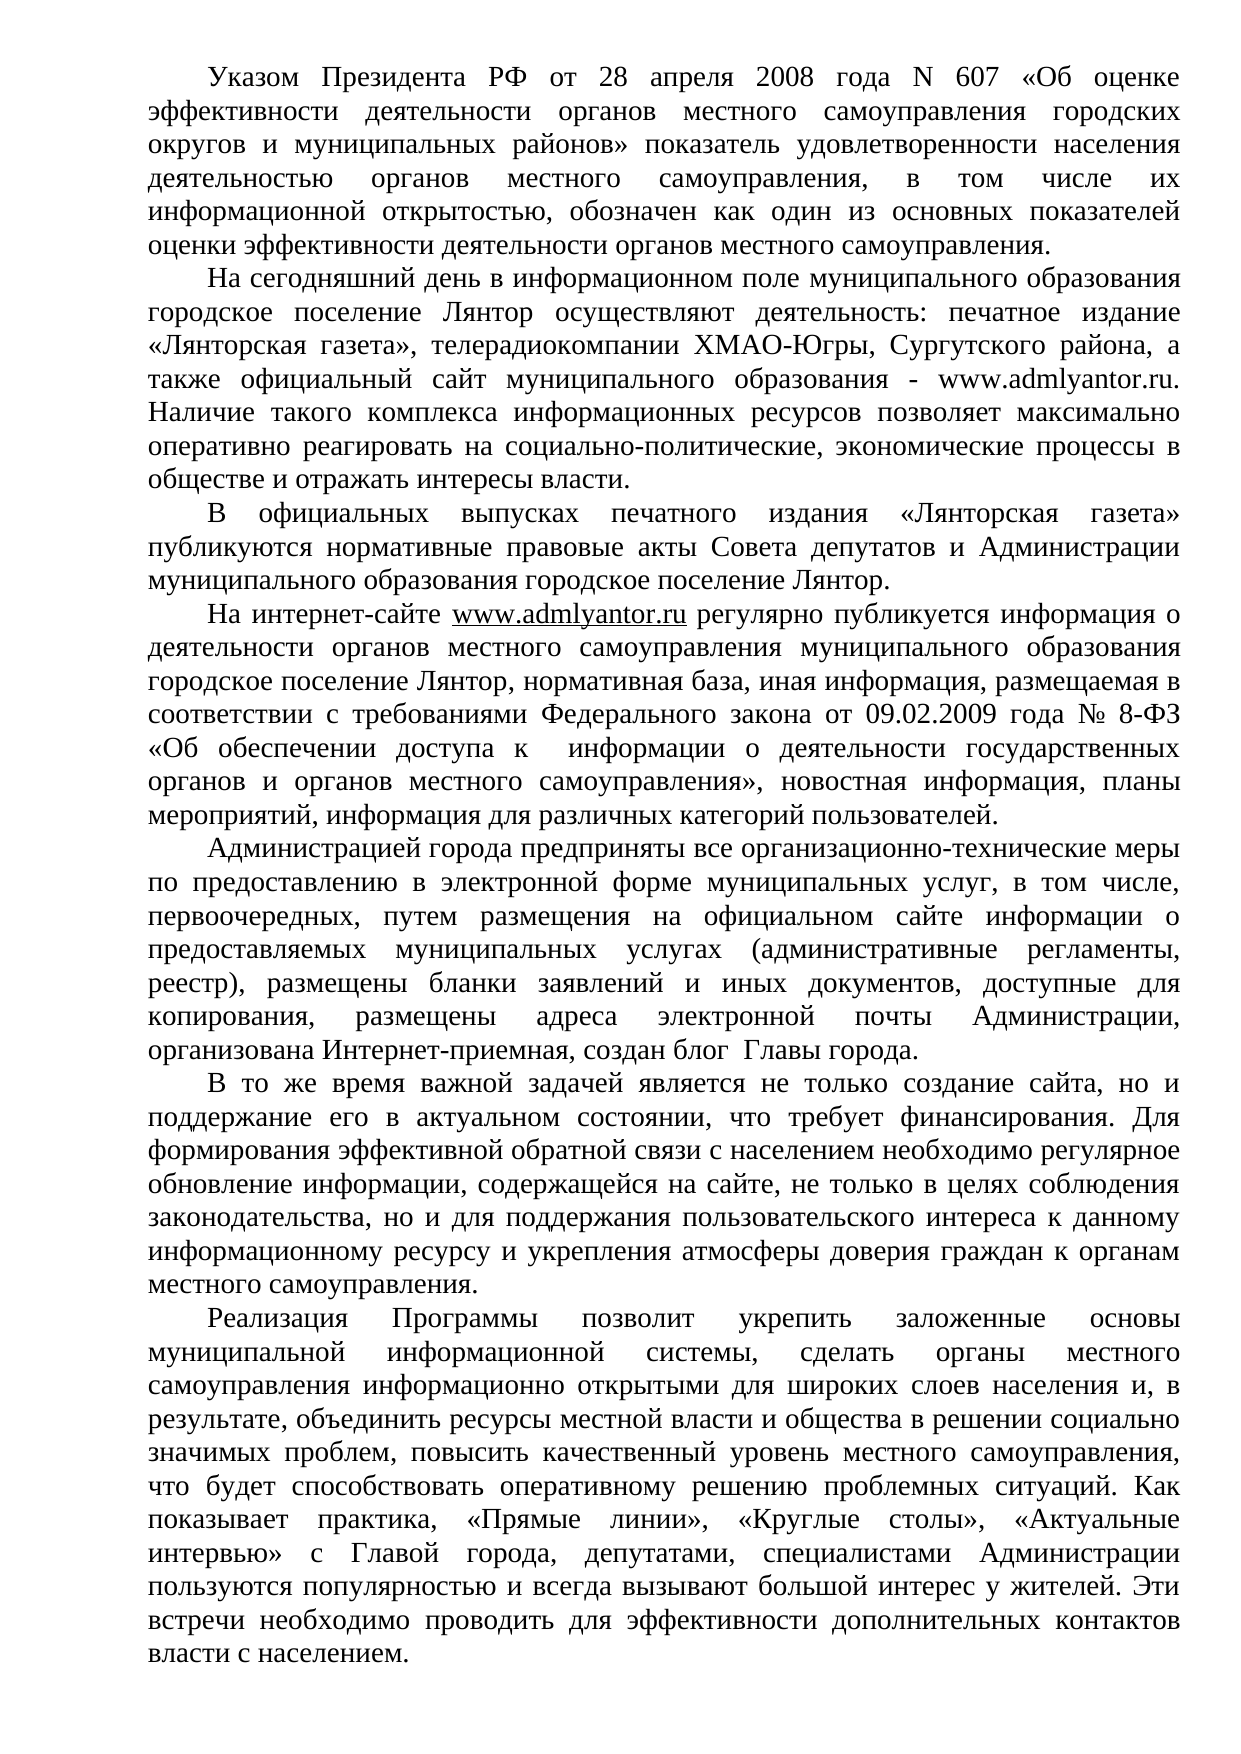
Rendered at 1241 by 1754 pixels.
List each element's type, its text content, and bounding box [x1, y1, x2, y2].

text Указом Президента РФ от 28 апреля 2008 года N 607 «Об оценке эффективности деятельности органов местного самоуправления городских округов и муниципальных районов» показатель удовлетворенности населения деятельностью органов местного самоуправления, в том числе их информационной открытостью, обозначен как один из основных показателей оценки эффективности деятельности органов местного самоуправления. [148, 59, 1181, 260]
text Реализация Программы позволит укрепить заложенные основы муниципальной информационной системы, сделать органы местного самоуправления информационно открытыми для широких слоев населения и, в результате, объединить ресурсы местной власти и общества в решении социально значимых проблем, повысить качественный уровень местного самоуправления, что будет способствовать оперативному решению проблемных ситуаций. Как показывает практика, «Прямые линии», «Круглые столы», «Актуальные интервью» с Главой города, депутатами, специалистами Администрации пользуются популярностью и всегда вызывают большой интерес у жителей. Эти встречи необходимо проводить для эффективности дополнительных контактов власти с населением. [148, 1300, 1181, 1669]
text В официальных выпусках печатного издания «Лянторская газета» публикуются нормативные правовые акты Совета депутатов и Администрации муниципального образования городское поселение Лянтор. [148, 495, 1181, 596]
text Администрацией города предприняты все организационно-технические меры по предоставлению в электронной форме муниципальных услуг, в том числе, первоочередных, путем размещения на официальном сайте информации о предоставляемых муниципальных услугах (административные регламенты, реестр), размещены бланки заявлений и иных документов, доступные для копирования, размещены адреса электронной почты Администрации, организована Интернет-приемная, создан блог Главы города. [148, 831, 1181, 1065]
text На интернет-сайте www.admlyantor.ru регулярно публикуется информация о деятельности органов местного самоуправления муниципального образования городское поселение Лянтор, нормативная база, иная информация, размещаемая в соответствии с требованиями Федерального закона от 09.02.2009 года № 8-ФЗ «Об обеспечении доступа к информации о деятельности государственных органов и органов местного самоуправления», новостная информация, планы мероприятий, информация для различных категорий пользователей. [148, 596, 1181, 831]
text На сегодняшний день в информационном поле муниципального образования городское поселение Лянтор осуществляют деятельность: печатное издание «Лянторская газета», телерадиокомпании ХМАО-Югры, Сургутского района, а также официальный сайт муниципального образования - www.admlyantor.ru. Наличие такого комплекса информационных ресурсов позволяет максимально оперативно реагировать на социально-политические, экономические процессы в обществе и отражать интересы власти. [148, 260, 1181, 495]
text В то же время важной задачей является не только создание сайта, но и поддержание его в актуальном состоянии, что требует финансирования. Для формирования эффективной обратной связи с населением необходимо регулярное обновление информации, содержащейся на сайте, не только в целях соблюдения законодательства, но и для поддержания пользовательского интереса к данному информационному ресурсу и укрепления атмосферы доверия граждан к органам местного самоуправления. [148, 1065, 1181, 1300]
